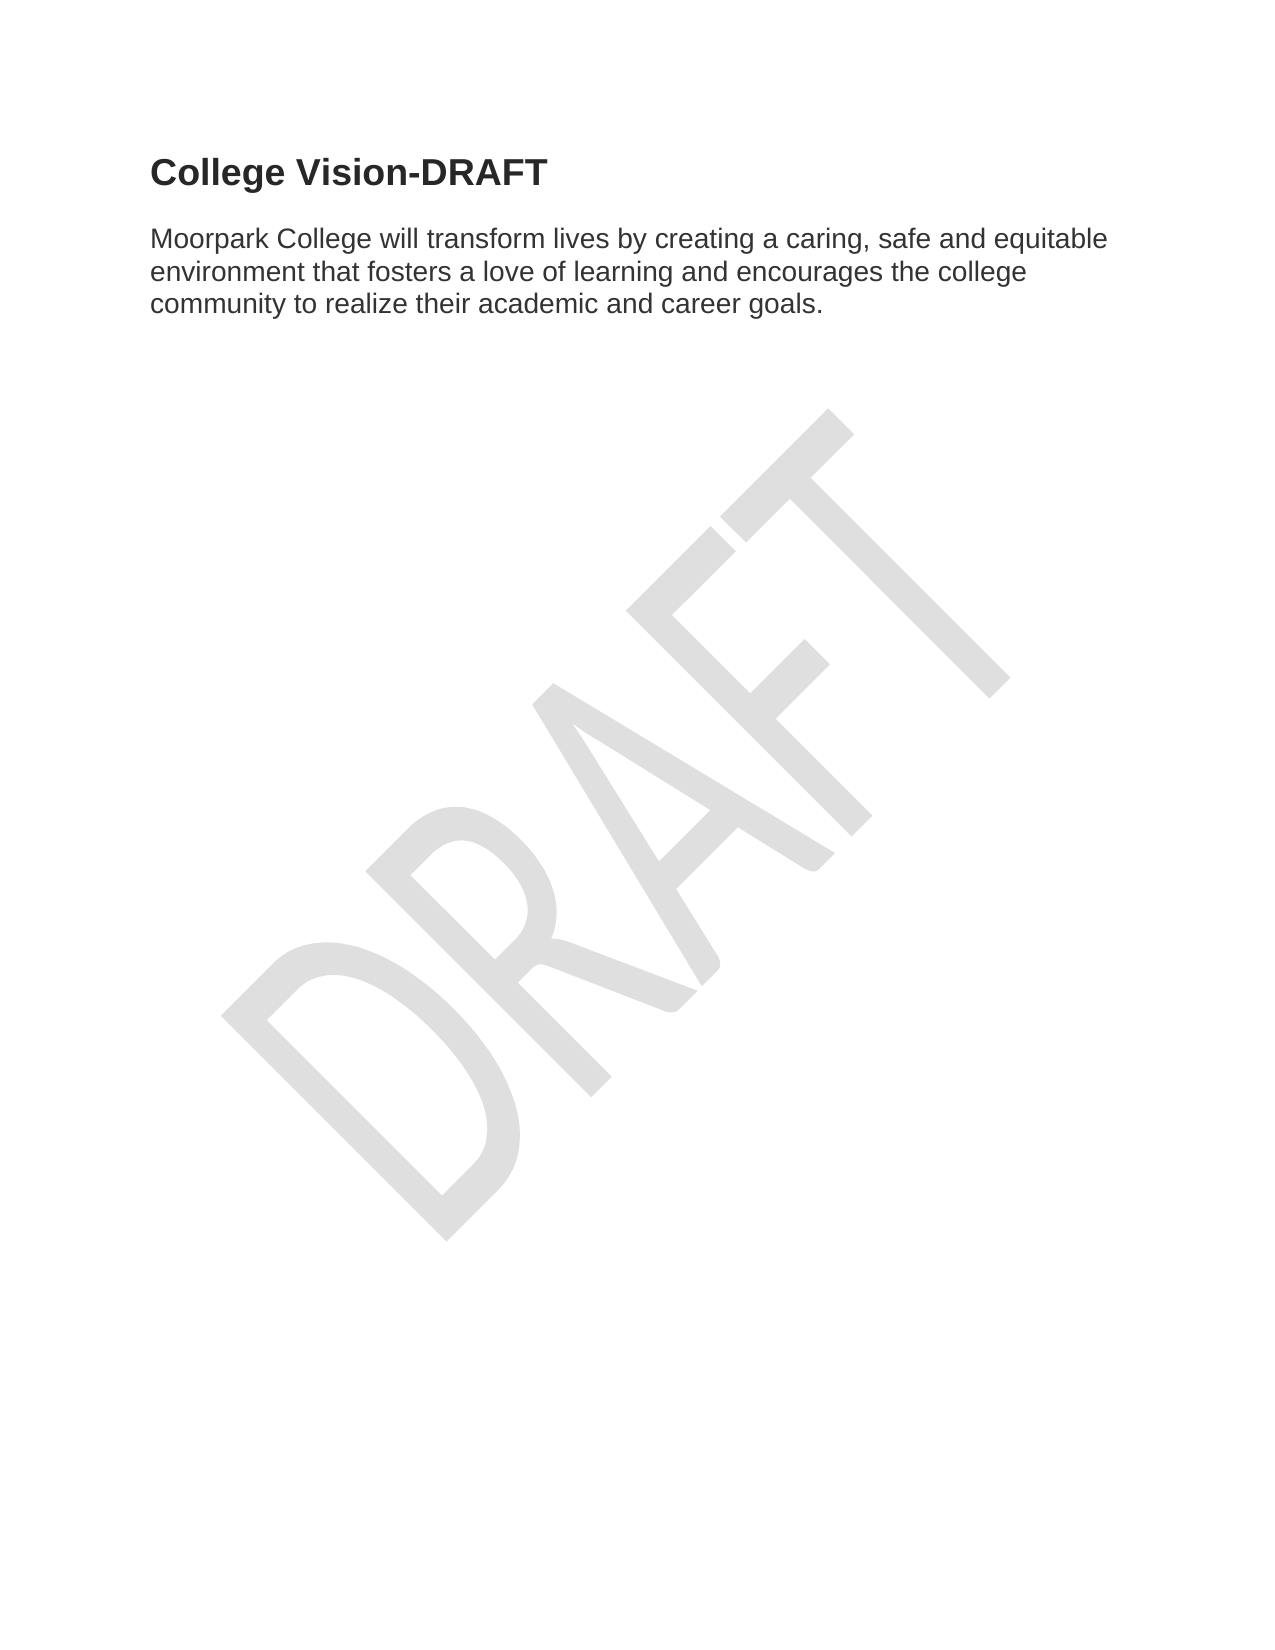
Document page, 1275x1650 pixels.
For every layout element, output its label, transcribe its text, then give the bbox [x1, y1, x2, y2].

text College Vision-DRAFT [150, 150, 1125, 193]
text Moorpark College will transform lives by creating a caring, safe and equitable environment that fosters a love of learning and encourages the college community to realize their academic and career goals. [150, 222, 1125, 319]
